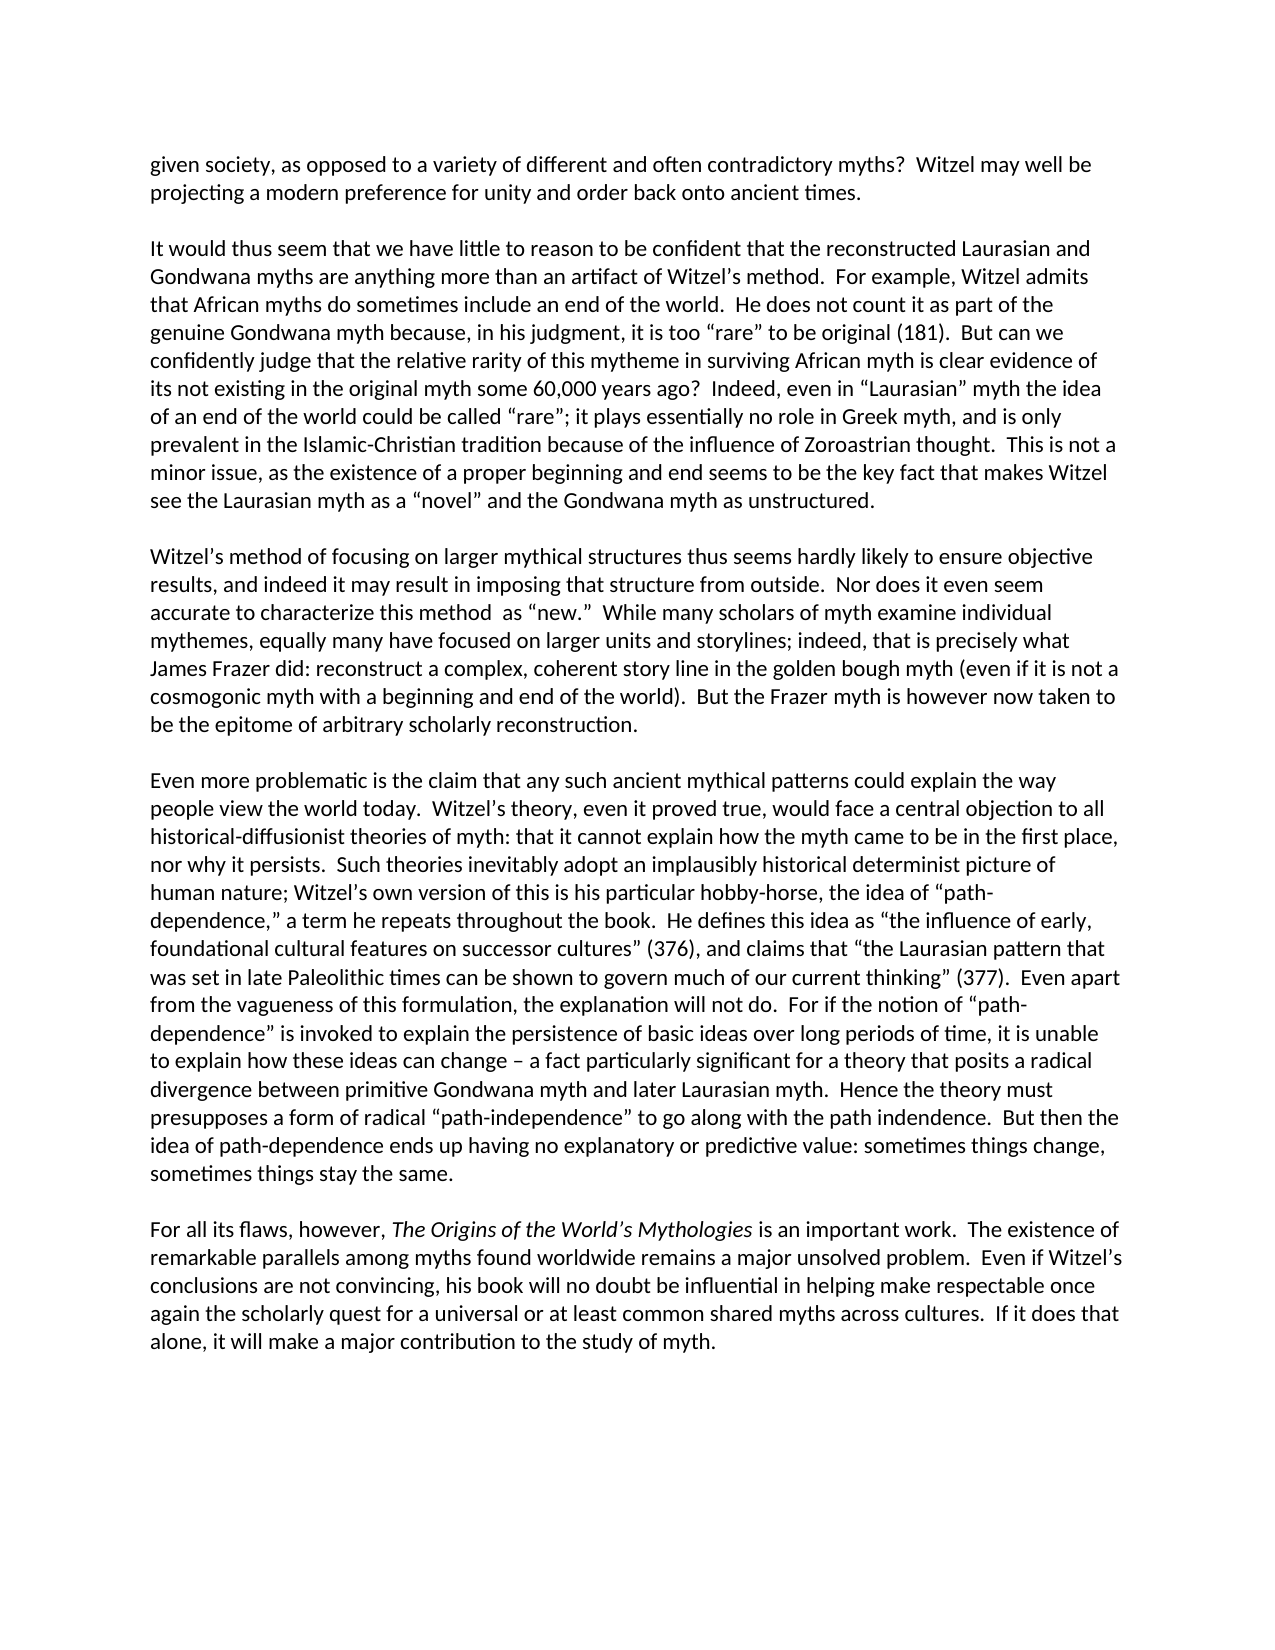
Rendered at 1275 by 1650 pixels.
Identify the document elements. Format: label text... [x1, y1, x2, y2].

text Even more problematic is the claim that any such ancient mythical patterns could explain the way people view the world today. Witzel’s theory, even it proved true, would face a central objection to all historical-diffusionist theories of myth: that it cannot explain how the myth came to be in the first place, nor why it persists. Such theories inevitably adopt an implausibly historical determinist picture of human nature; Witzel’s own version of this is his particular hobby-horse, the idea of “path-dependence,” a term he repeats throughout the book. He defines this idea as “the influence of early, foundational cultural features on successor cultures” (376), and claims that “the Laurasian pattern that was set in late Paleolithic times can be shown to govern much of our current thinking” (377). Even apart from the vagueness of this formulation, the explanation will not do. For if the notion of “path-dependence” is invoked to explain the persistence of basic ideas over long periods of time, it is unable to explain how these ideas can change – a fact particularly significant for a theory that posits a radical divergence between primitive Gondwana myth and later Laurasian myth. Hence the theory must presupposes a form of radical “path-independence” to go along with the path indendence. But then the idea of path-dependence ends up having no explanatory or predictive value: sometimes things change, sometimes things stay the same. [150, 766, 1125, 1187]
text Witzel’s method of focusing on larger mythical structures thus seems hardly likely to ensure objective results, and indeed it may result in imposing that structure from outside. Nor does it even seem accurate to characterize this method as “new.” While many scholars of myth examine individual mythemes, equally many have focused on larger units and storylines; indeed, that is precisely what James Frazer did: reconstruct a complex, coherent story line in the golden bough myth (even if it is not a cosmogonic myth with a beginning and end of the world). But the Frazer myth is however now taken to be the epitome of arbitrary scholarly reconstruction. [150, 542, 1125, 738]
text For all its flaws, however, The Origins of the World’s Mythologies is an important work. The existence of remarkable parallels among myths found worldwide remains a major unsolved problem. Even if Witzel’s conclusions are not convincing, his book will no doubt be influential in helping make respectable once again the scholarly quest for a universal or at least common shared myths across cultures. If it does that alone, it will make a major contribution to the study of myth. [150, 1215, 1125, 1355]
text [150, 150, 1125, 206]
text It would thus seem that we have little to reason to be confident that the reconstructed Laurasian and Gondwana myths are anything more than an artifact of Witzel’s method. For example, Witzel admits that African myths do sometimes include an end of the world. He does not count it as part of the genuine Gondwana myth because, in his judgment, it is too “rare” to be original (181). But can we confidently judge that the relative rarity of this mytheme in surviving African myth is clear evidence of its not existing in the original myth some 60,000 years ago? Indeed, even in “Laurasian” myth the idea of an end of the world could be called “rare”; it plays essentially no role in Greek myth, and is only prevalent in the Islamic-Christian tradition because of the influence of Zoroastrian thought. This is not a minor issue, as the existence of a proper beginning and end seems to be the key fact that makes Witzel see the Laurasian myth as a “novel” and the Gondwana myth as unstructured. [150, 234, 1125, 514]
